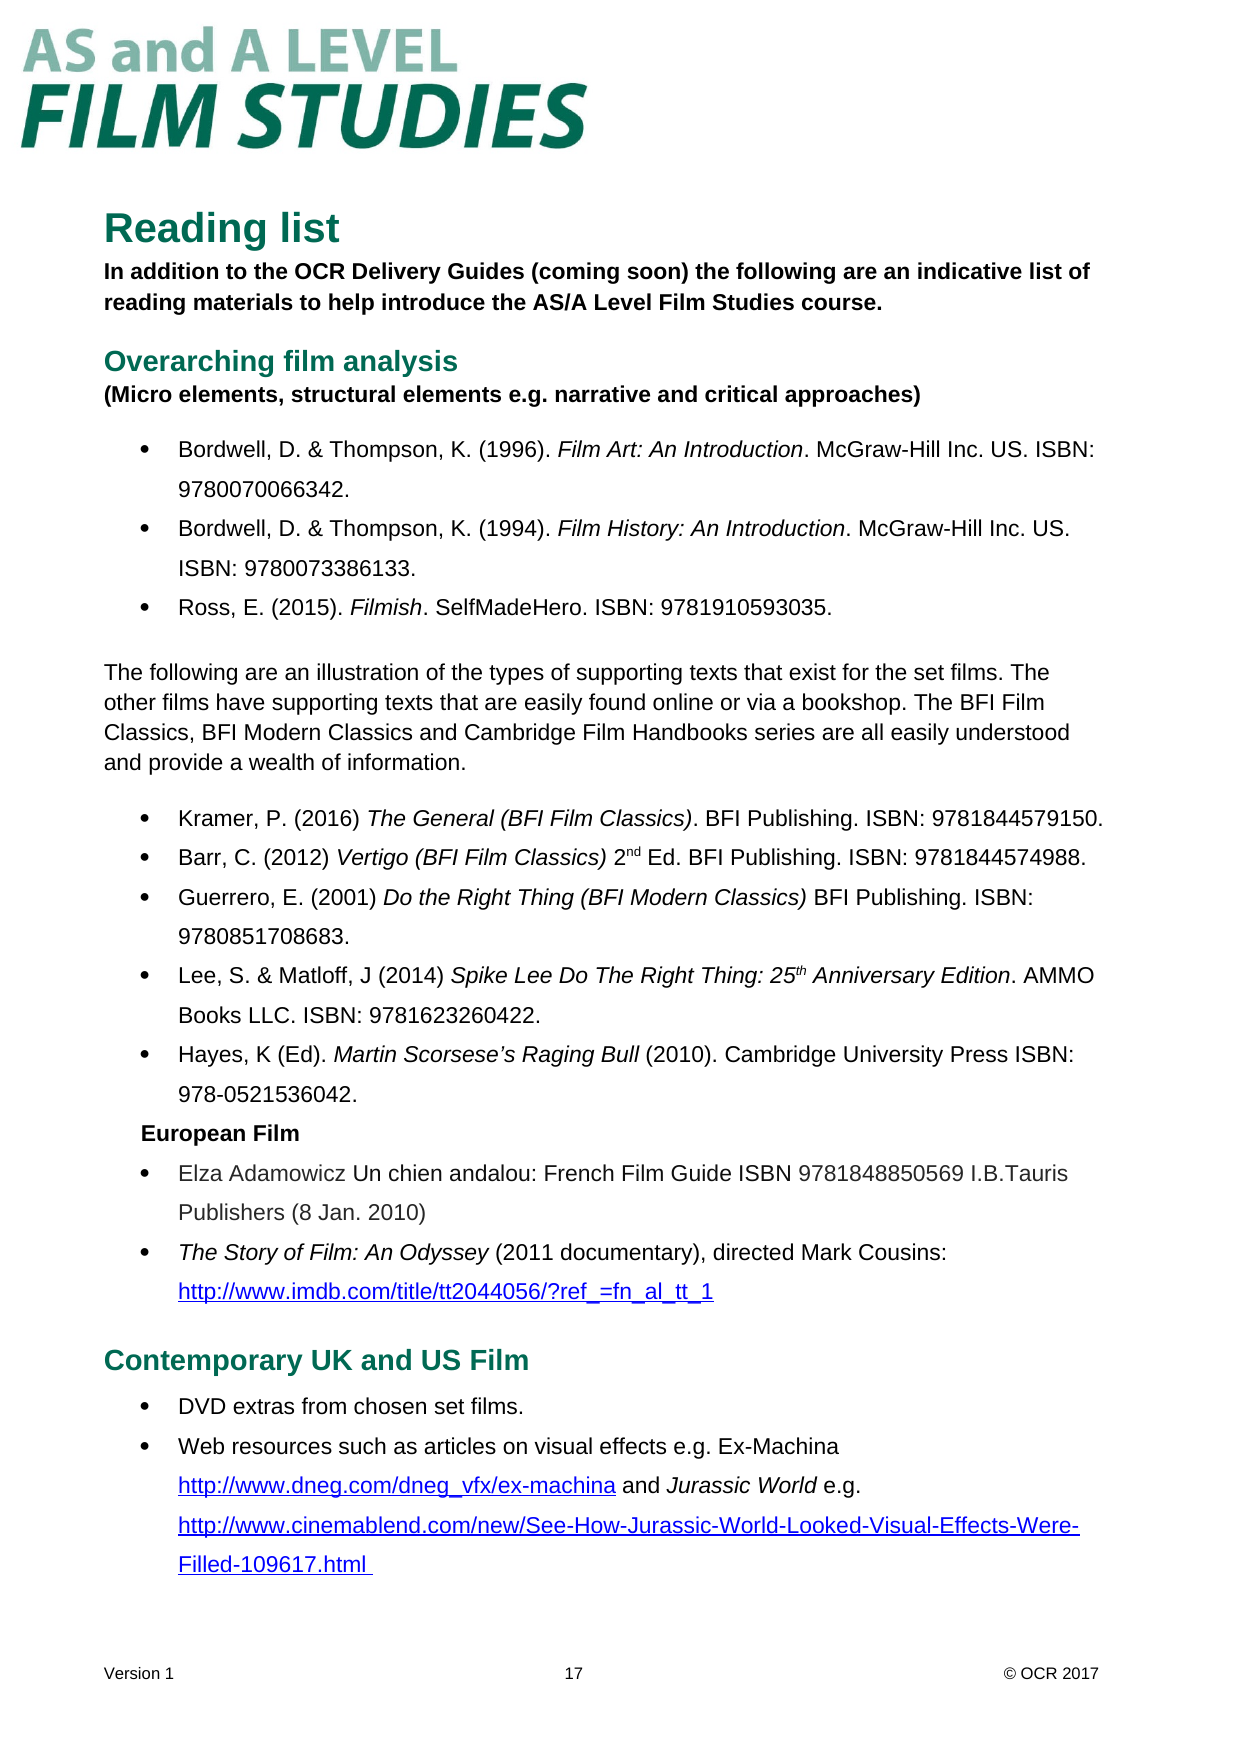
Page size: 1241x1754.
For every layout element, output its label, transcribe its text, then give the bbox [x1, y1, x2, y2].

text Ross, E. (2015). Filmish. SelfMadeHero. ISBN: 9781910593035. [141, 594, 1107, 621]
text Bordwell, D. & Thompson, K. (1994). Film History: An Introduction. McGraw-Hill Inc. US. ISBN: 9780073386133. [141, 515, 1107, 581]
text Hayes, K (Ed). Martin Scorsese’s Raging Bull (2010). Cambridge University Press ISBN: 978-0521536042. [141, 1041, 1107, 1107]
text The Story of Film: An Odyssey (2011 documentary), directed Mark Cousins: http://www.imdb.com/title/tt2044056/?ref_=fn_al_tt_1 [141, 1239, 1107, 1305]
list European Film [141, 1120, 1107, 1147]
picture [0, 0, 1236, 176]
text Guerrero, E. (2001) Do the Right Thing (BFI Modern Classics) BFI Publishing. ISBN: 9780851708683. [141, 883, 1107, 949]
text Kramer, P. (2016) The General (BFI Film Classics). BFI Publishing. ISBN: 9781844579150. [141, 804, 1107, 831]
text Elza Adamowicz Un chien andalou: French Film Guide ISBN 9781848850569 I.B.Tauris Publishers (8 Jan. 2010) [141, 1160, 1107, 1226]
subtitle Contemporary UK and US Film [103, 1343, 1107, 1376]
text The following are an illustration of the types of supporting texts that exist for the set films. The other films have supporting texts that are easily found online or via a bookshop. The BFI Film Classics, BFI Modern Classics and Cambridge Film Handbooks series are all easily understood and provide a wealth of information. [103, 659, 1107, 776]
text Lee, S. & Matloff, J (2014) Spike Lee Do The Right Thing: 25th Anniversary Edition. AMMO Books LLC. ISBN: 9781623260422. [141, 962, 1107, 1028]
text Bordwell, D. & Thompson, K. (1996). Film Art: An Introduction. McGraw-Hill Inc. US. ISBN: 9780070066342. [141, 436, 1107, 502]
subtitle Reading list [103, 176, 1107, 251]
text Barr, C. (2012) Vertigo (BFI Film Classics) 2nd Ed. BFI Publishing. ISBN: 9781844574988. [141, 844, 1107, 870]
text DVD extras from chosen set films. [141, 1393, 1107, 1419]
text Web resources such as articles on visual effects e.g. Ex-Machina http://www.dneg.com/dneg_vfx/ex-machina and Jurassic World e.g. http://www.cinemablend.com/new/See-How-Jurassic-World-Looked-Visual-Effects-Were-Filled-109617.html [141, 1433, 1107, 1577]
text Overarching film analysis (Micro elements, structural elements e.g. narrative and critical approaches) [103, 344, 1107, 407]
text In addition to the OCR Delivery Guides (coming soon) the following are an indicative list of reading materials to help introduce the AS/A Level Film Studies course. [103, 258, 1107, 315]
